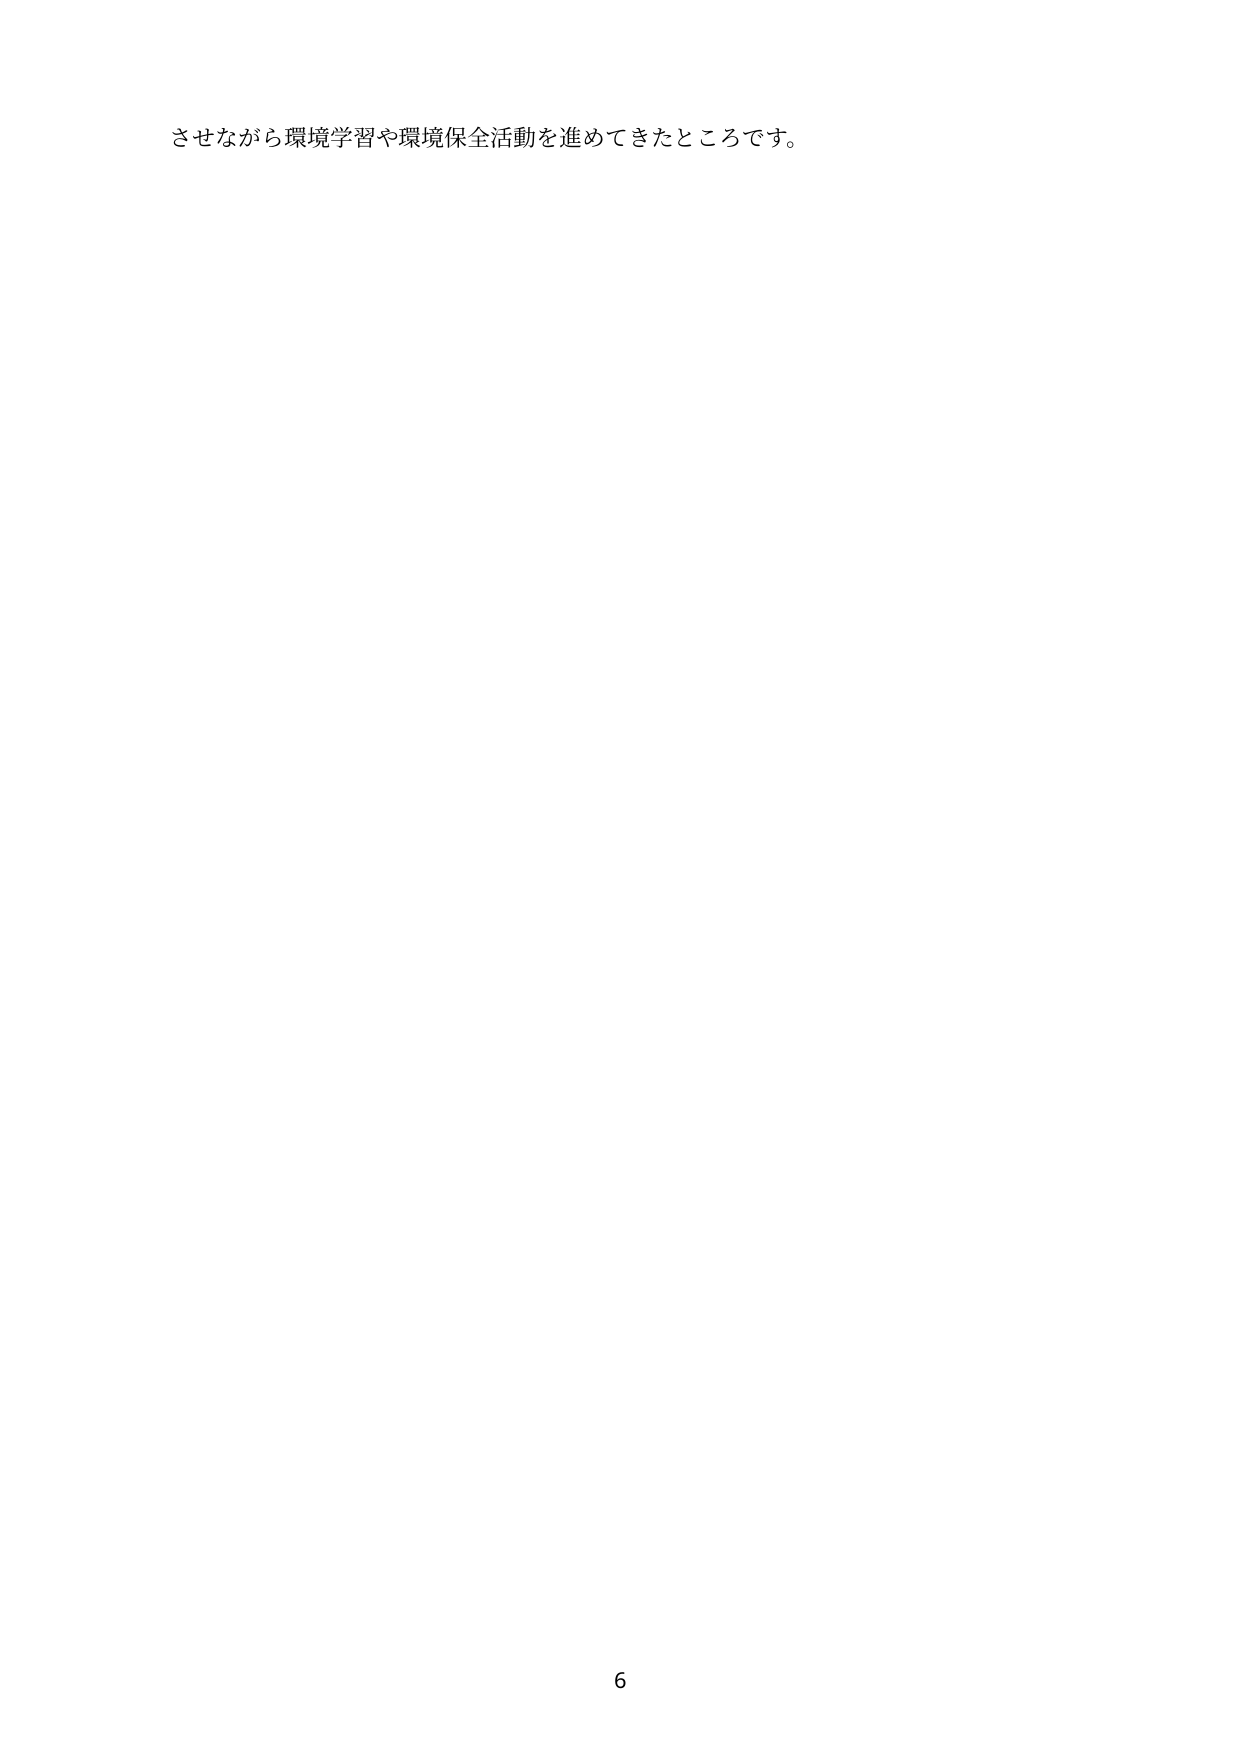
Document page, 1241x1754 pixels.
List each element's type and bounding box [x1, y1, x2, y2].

text [169, 118, 1092, 156]
